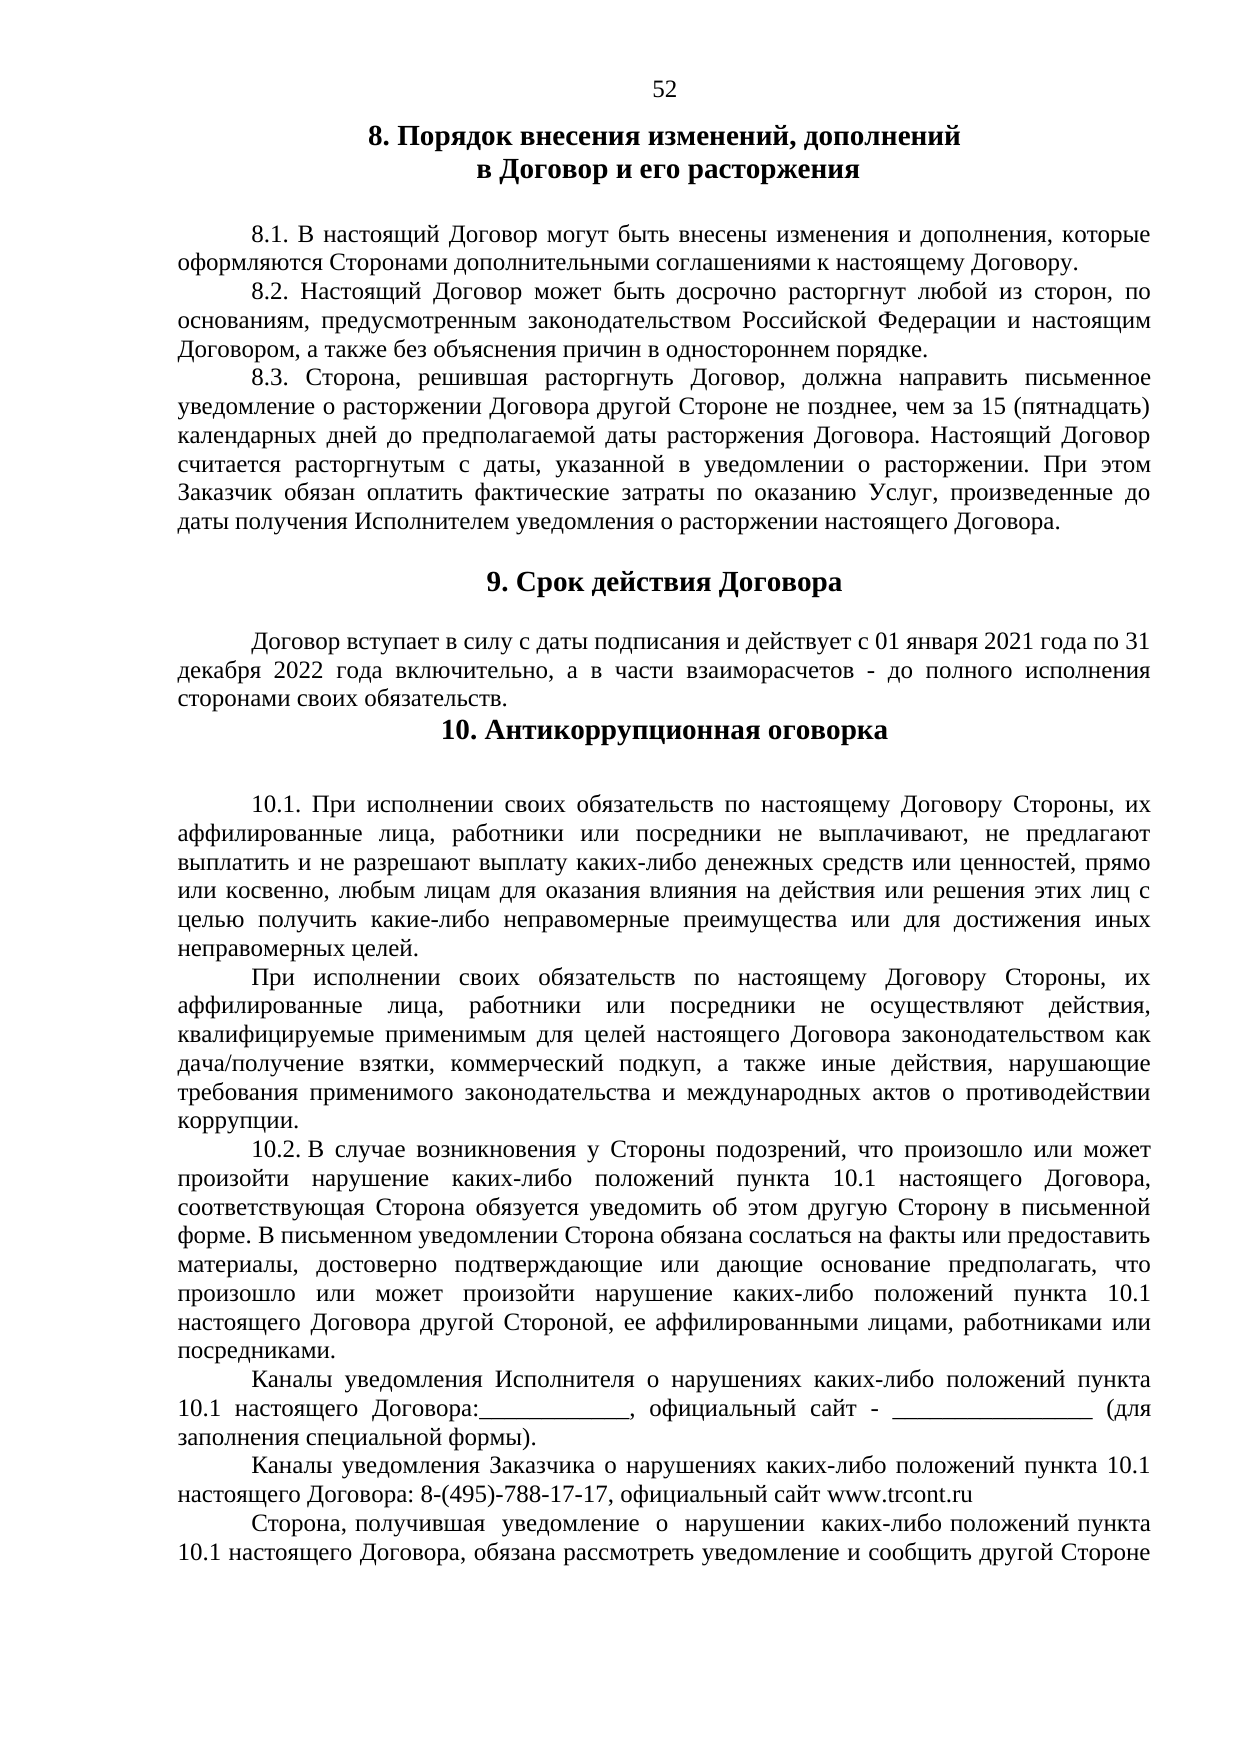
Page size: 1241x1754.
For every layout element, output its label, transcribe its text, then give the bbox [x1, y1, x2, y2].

text 10.2. В случае возникновения у Стороны подозрений, что произошло или может произойти нарушение каких-либо положений пункта 10.1 настоящего Договора, соответствующая Сторона обязуется уведомить об этом другую Сторону в письменной форме. В письменном уведомлении Сторона обязана сослаться на факты или предоставить материалы, достоверно подтверждающие или дающие основание предполагать, что произошло или может произойти нарушение каких-либо положений пункта 10.1 настоящего Договора другой Стороной, ее аффилированными лицами, работниками или посредниками. [177, 1134, 1152, 1364]
text 10. Антикоррупционная оговорка [177, 712, 1152, 746]
text При исполнении своих обязательств по настоящему Договору Стороны, их аффилированные лица, работники или посредники не осуществляют действия, квалифицируемые применимым для целей настоящего Договора законодательством как дача/получение взятки, коммерческий подкуп, а также иные действия, нарушающие требования применимого законодательства и международных актов о противодействии коррупции. [177, 962, 1152, 1134]
text 8.2. Настоящий Договор может быть досрочно расторгнут любой из сторон, по основаниям, предусмотренным законодательством Российской Федерации и настоящим Договором, а также без объяснения причин в одностороннем порядке. [177, 276, 1152, 362]
text в Договор и его расторжения [177, 152, 1152, 185]
text Каналы уведомления Заказчика о нарушениях каких-либо положений пункта 10.1 настоящего Договора: 8-(495)-788-17-17, официальный сайт www.trcont.ru [177, 1451, 1152, 1508]
text Договор вступает в силу с даты подписания и действует с 01 января 2021 года по 31 декабря 2022 года включительно, а в части взаиморасчетов - до полного исполнения сторонами своих обязательств. [177, 626, 1152, 712]
text 10.1. При исполнении своих обязательств по настоящему Договору Стороны, их аффилированные лица, работники или посредники не выплачивают, не предлагают выплатить и не разрешают выплату каких-либо денежных средств или ценностей, прямо или косвенно, любым лицам для оказания влияния на действия или решения этих лиц с целью получить какие-либо неправомерные преимущества или для достижения иных неправомерных целей. [177, 789, 1152, 962]
text 8.3. Сторона, решившая расторгнуть Договор, должна направить письменное уведомление о расторжении Договора другой Стороне не позднее, чем за 15 (пятнадцать) календарных дней до предполагаемой даты расторжения Договора. Настоящий Договор считается расторгнутым с даты, указанной в уведомлении о расторжении. При этом Заказчик обязан оплатить фактические затраты по оказанию Услуг, произведенные до даты получения Исполнителем уведомления о расторжении настоящего Договора. [177, 362, 1152, 535]
text Каналы уведомления Исполнителя о нарушениях каких-либо положений пункта 10.1 настоящего Договора:____________, официальный сайт - ________________ (для заполнения специальной формы). [177, 1364, 1152, 1451]
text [177, 1508, 1152, 1566]
text 8.1. В настоящий Договор могут быть внесены изменения и дополнения, которые оформляются Сторонами дополнительными соглашениями к настоящему Договору. [177, 219, 1152, 276]
text 9. Срок действия Договора [177, 564, 1152, 597]
text 8. Порядок внесения изменений, дополнений [177, 118, 1152, 152]
